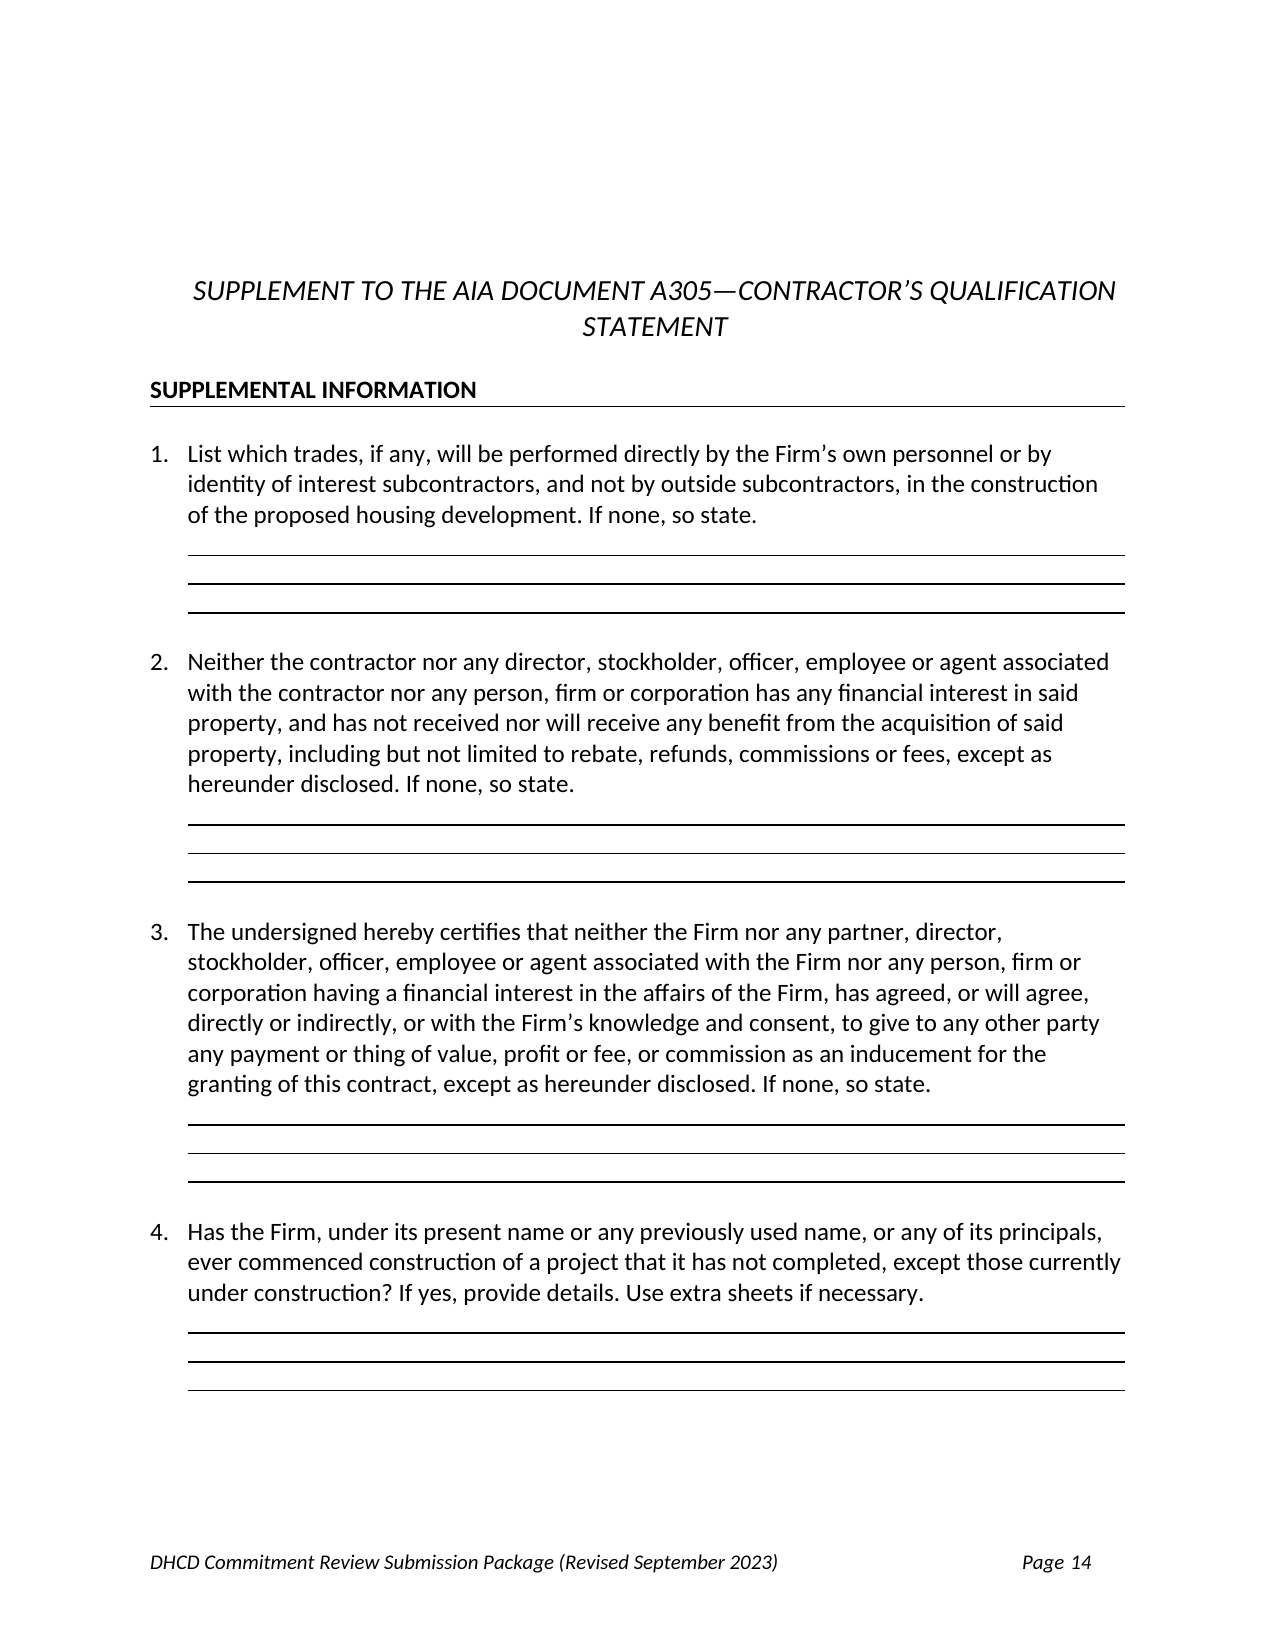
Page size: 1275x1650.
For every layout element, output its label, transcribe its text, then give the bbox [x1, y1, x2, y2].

list The undersigned hereby certifies that neither the Firm nor any partner, director, stockholder, officer, employee or agent associated with the Firm nor any person, firm or corporation having a financial interest in the affairs of the Firm, has agreed, or will agree, directly or indirectly, or with the Firm’s knowledge and consent, to give to any other party any payment or thing of value, profit or fee, or commission as an inducement for the granting of this contract, except as hereunder disclosed. If none, so state. [150, 916, 1125, 1099]
list Neither the contractor nor any director, stockholder, officer, employee or agent associated with the contractor nor any person, firm or corporation has any financial interest in said property, and has not received nor will receive any benefit from the acquisition of said property, including but not limited to rebate, refunds, commissions or fees, except as hereunder disclosed. If none, so state. [150, 646, 1125, 799]
list List which trades, if any, will be performed directly by the Firm’s own personnel or by identity of interest subcontractors, and not by outside subcontractors, in the construction of the proposed housing development. If none, so state. [150, 438, 1125, 529]
text SUPPLEMENT TO THE AIA DOCUMENT A305—CONTRACTOR’S QUALIFICATION STATEMENT [187, 272, 1125, 343]
text SUPPLEMENTAL INFORMATION [150, 374, 1125, 406]
list Has the Firm, under its present name or any previously used name, or any of its principals, ever commenced construction of a project that it has not completed, except those currently under construction? If yes, provide details. Use extra sheets if necessary. [150, 1216, 1125, 1307]
